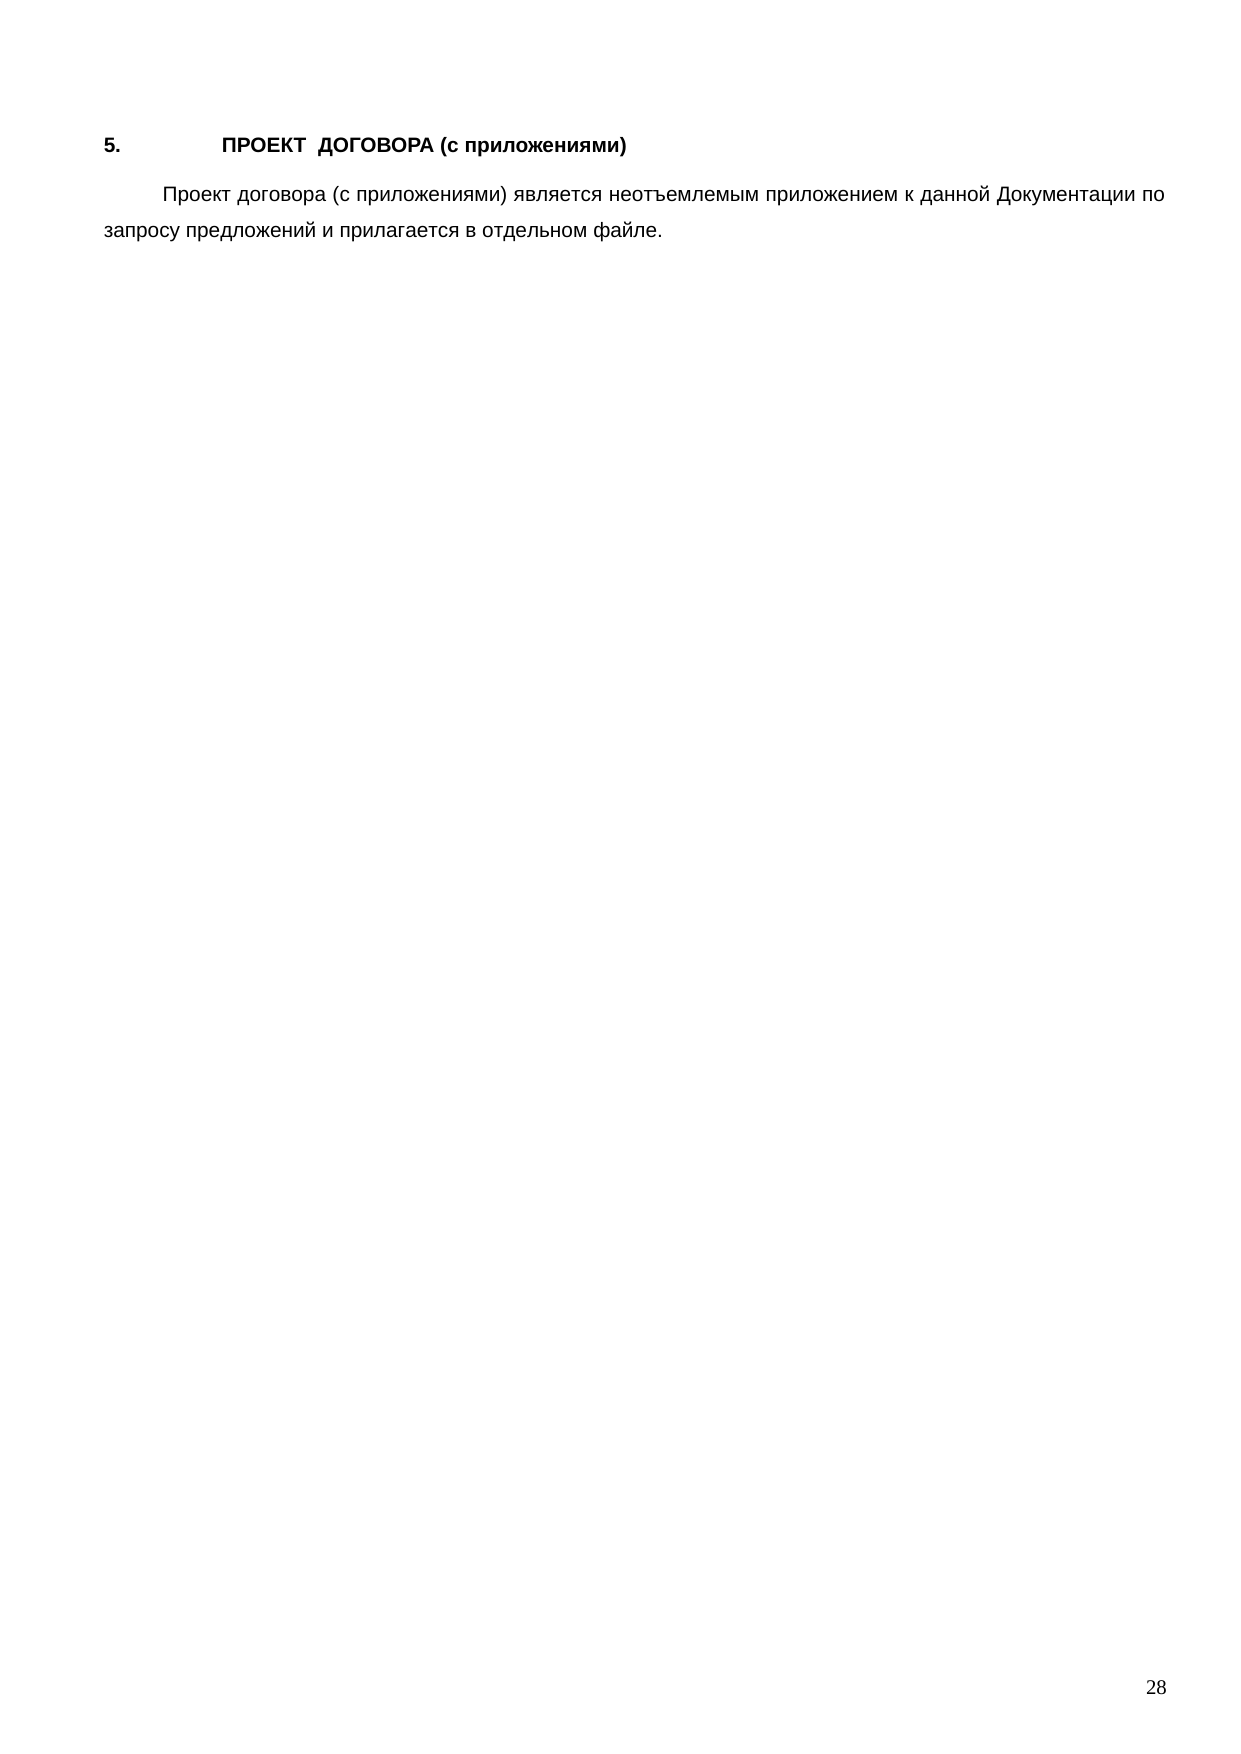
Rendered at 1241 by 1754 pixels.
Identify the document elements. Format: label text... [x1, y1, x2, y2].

text Проект договора (с приложениями) является неотъемлемым приложением к данной Документации по запросу предложений и прилагается в отдельном файле. [103, 182, 1167, 242]
subtitle ПРОЕКТ ДОГОВОРА (с приложениями) [103, 133, 1167, 157]
